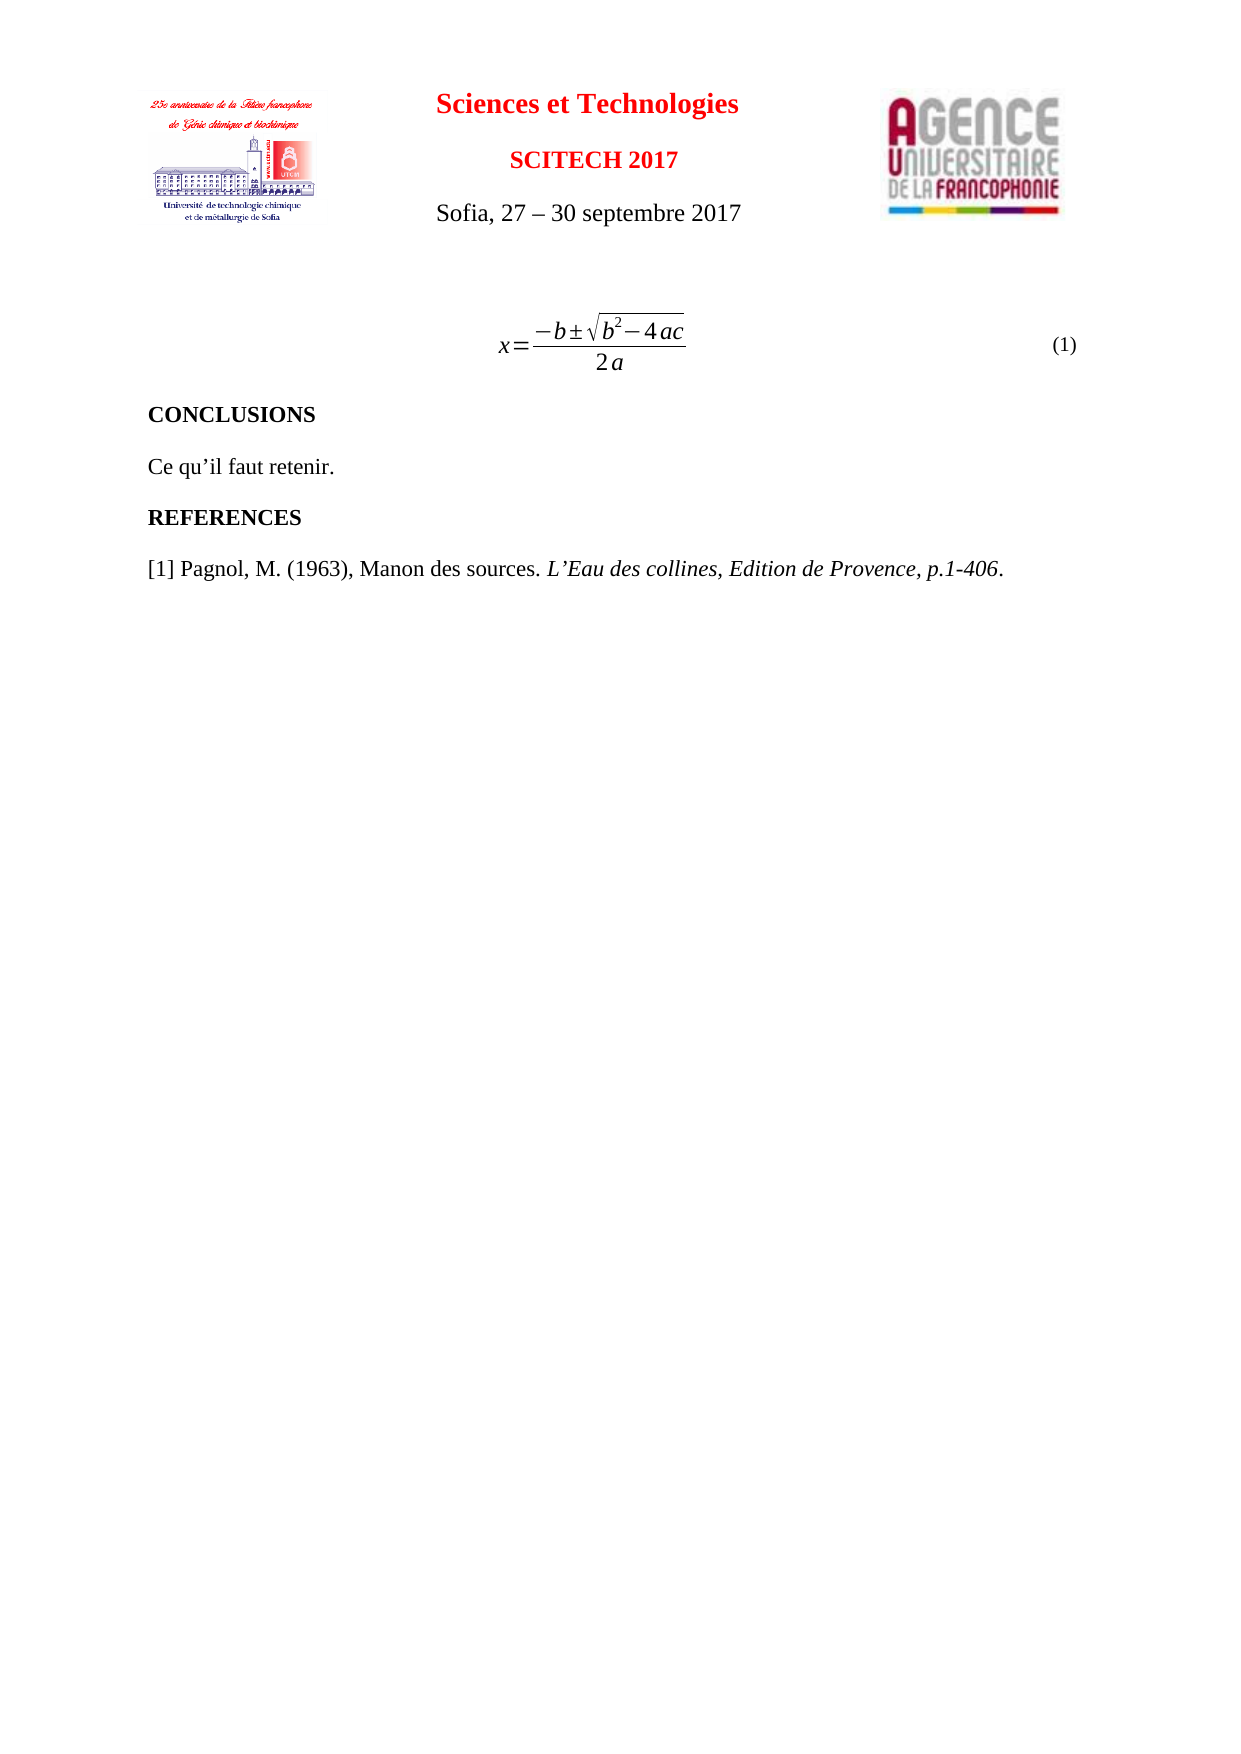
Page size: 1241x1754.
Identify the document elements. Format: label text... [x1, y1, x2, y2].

table_header [148, 311, 1037, 376]
text [1] Pagnol, M. (1963), Manon des sources. L’Eau des collines, Edition de Provence, p.1-406. [148, 555, 1093, 582]
picture [107, 87, 364, 230]
subtitle REFERENCES [148, 504, 1093, 530]
picture [878, 88, 1065, 219]
table_header (1) [1037, 311, 1092, 376]
subtitle CONCLUSIONS [148, 401, 1093, 428]
text Ce qu’il faut retenir. [148, 453, 1093, 479]
